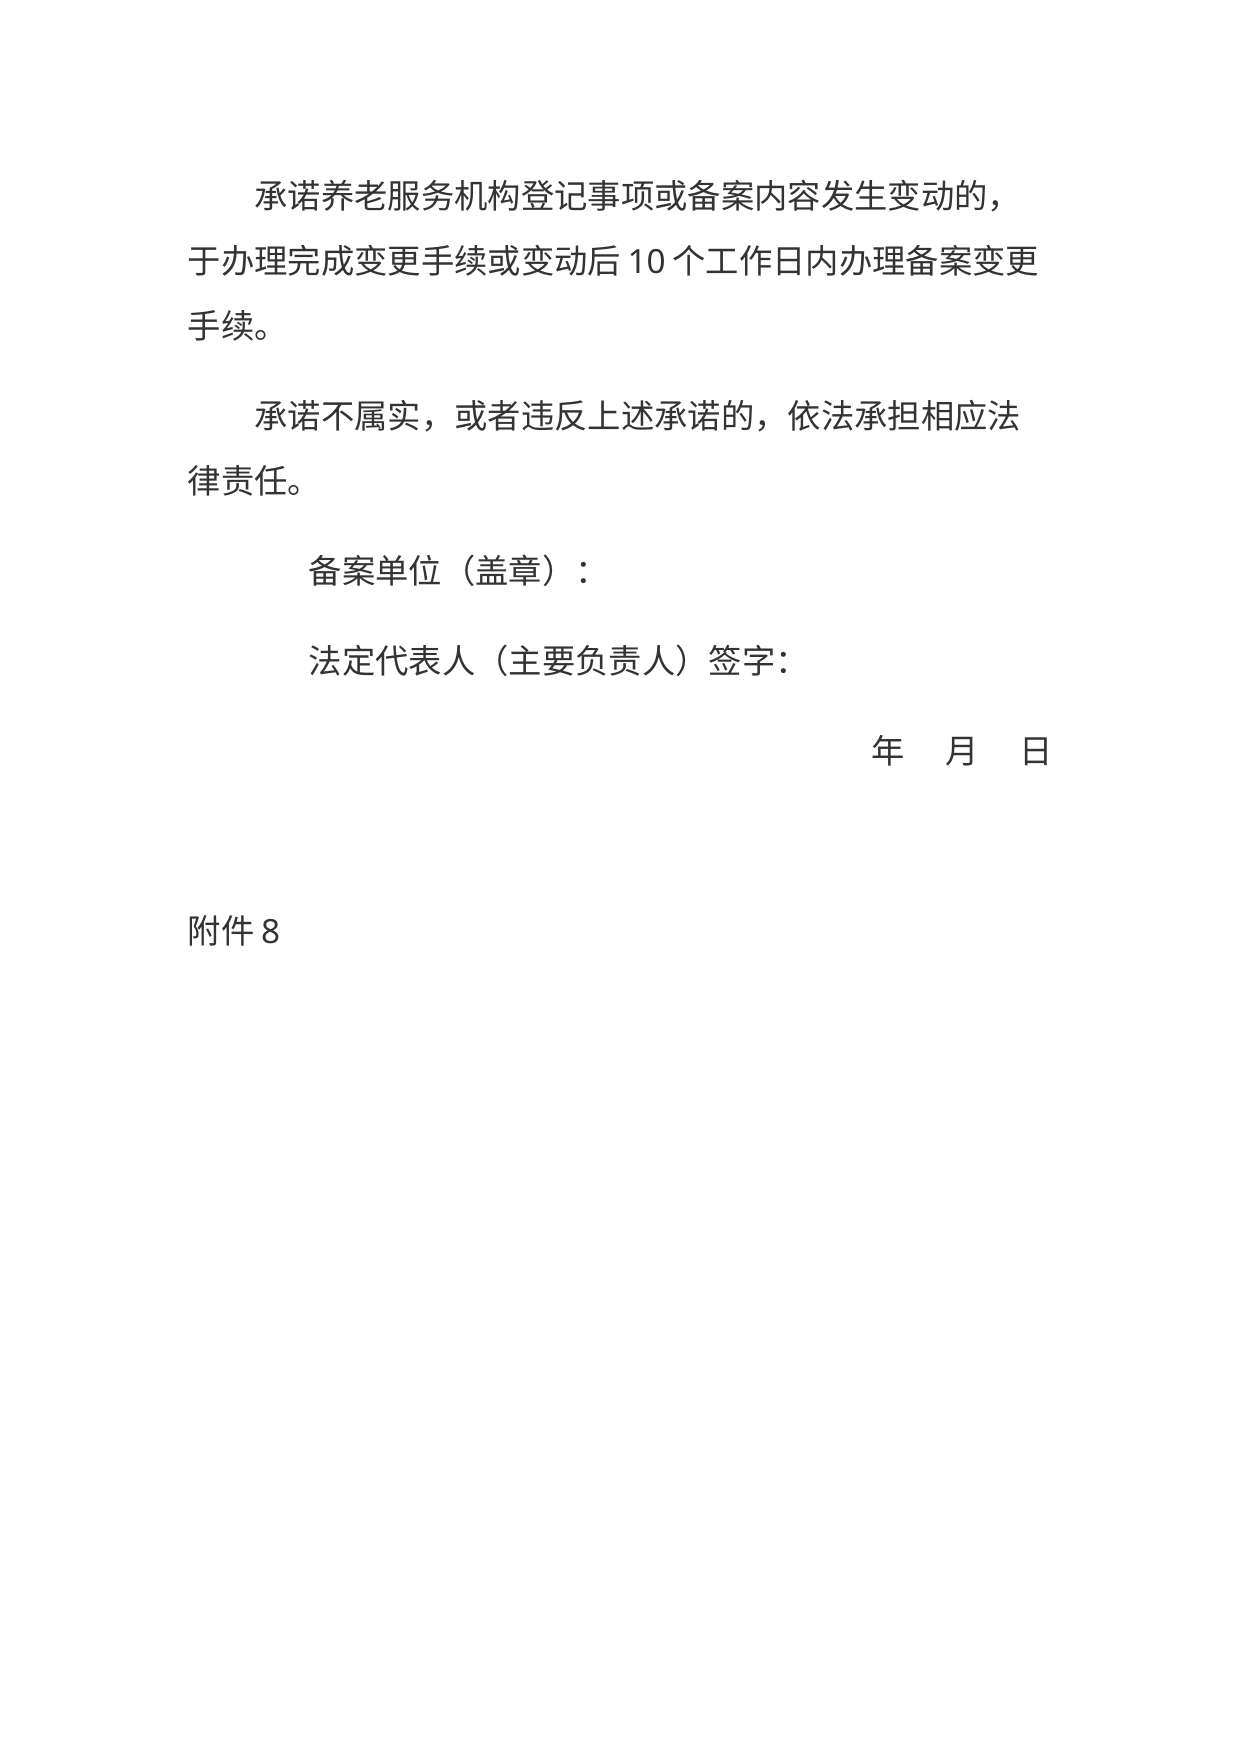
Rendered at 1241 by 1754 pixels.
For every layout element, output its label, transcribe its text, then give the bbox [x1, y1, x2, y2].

text 法定代表人（主要负责人）签字： [187, 627, 1053, 692]
text 承诺养老服务机构登记事项或备案内容发生变动的，于办理完成变更手续或变动后10个工作日内办理备案变更手续。 [187, 162, 1053, 357]
text 附件8 [187, 897, 1053, 962]
text 年 月 日 [187, 717, 1053, 782]
text 备案单位（盖章）： [187, 537, 1053, 602]
text 承诺不属实，或者违反上述承诺的，依法承担相应法律责任。 [187, 382, 1053, 512]
